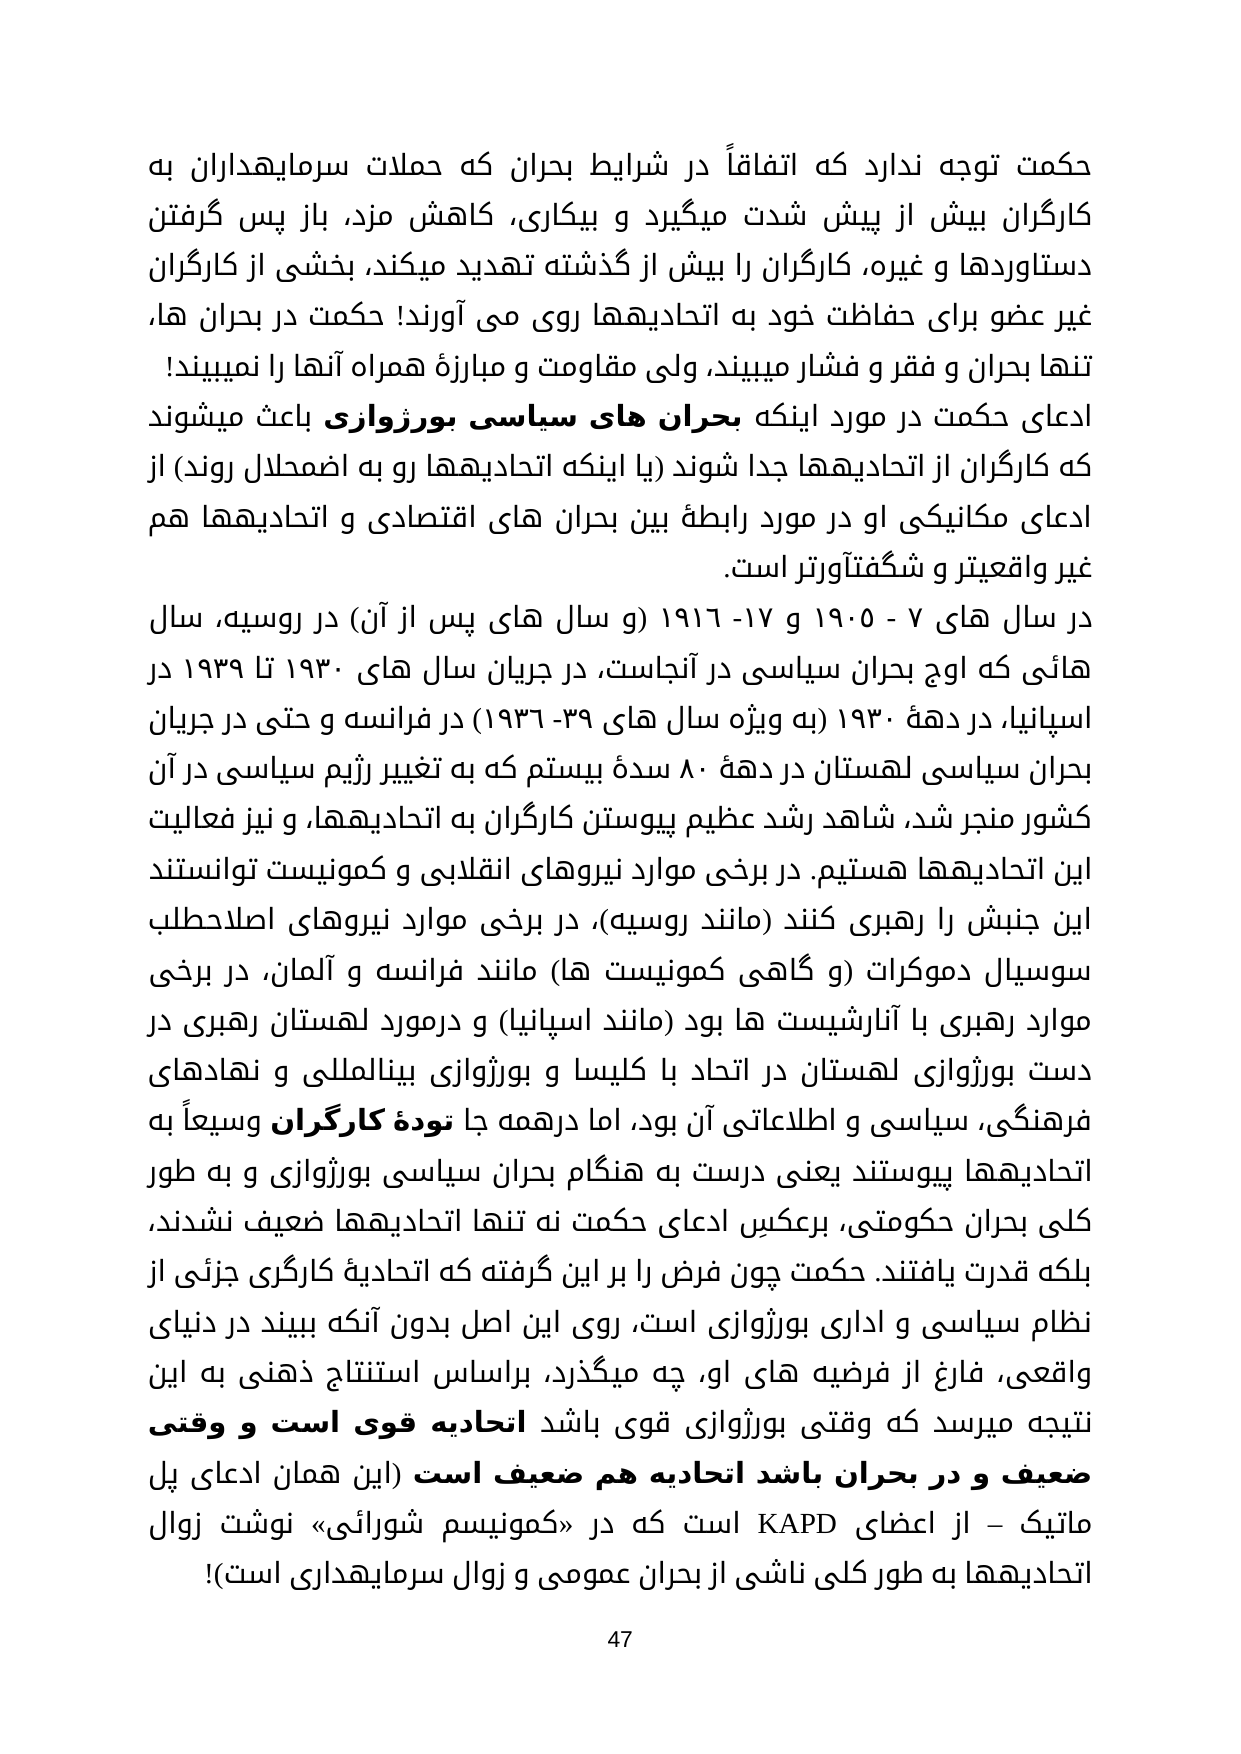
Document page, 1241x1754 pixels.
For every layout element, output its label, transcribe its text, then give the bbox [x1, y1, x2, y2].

text ادعای حکمت در مورد اینکه بحران های سیاسی بورژوازی باعث میشوند که کارگران از اتحادیهها جدا شوند (یا اینکه اتحادیهها رو به اضمحلال روند) از ادعای مکانیکی او در مورد رابطۀ بین بحران های اقتصادی و اتحادیهها هم غیر واقعیتر و شگفتآورتر است. [148, 399, 1093, 584]
text حکمت توجه ندارد که اتفاقاً در شرایط بحران که حملات سرمایهداران به کارگران بیش از پیش شدت میگیرد و بیکاری، کاهش مزد، باز پس گرفتن دستاوردها و غیره، کارگران را بیش از گذشته تهدید میکند، بخشی از کارگران غیر عضو برای حفاظت خود به اتحادیهها روی می آورند! حکمت در بحران ها، تنها بحران و فقر و فشار میبیند، ولی مقاومت و مبارزۀ همراه آنها را نمیبیند! [148, 148, 1093, 382]
text در سال های ٧ - ١٩٠٥ و ١٧- ١٩١٦ (و سال های پس از آن) در روسیه، سال هائی که اوج بحران سیاسی در آنجاست، در جریان سال های ١٩٣٠ تا ١٩٣٩ در اسپانیا، در دهۀ ١٩٣٠ (به ویژه سال های ٣٩- ١٩٣٦) در فرانسه و حتی در جریان بحران سیاسی لهستان در دهۀ ٨٠ سدۀ بیستم که به تغییر رژیم سیاسی در آن کشور منجر شد، شاهد رشد عظیم پیوستن کارگران به اتحادیهها، و نیز فعالیت این اتحادیهها هستیم. در برخی موارد نیروهای انقلابی و کمونیست توانستند این جنبش را رهبری کنند (مانند روسیه)، در برخی موارد نیروهای اصلاحطلب سوسیال دموکرات (و گاهی کمونیست ها) مانند فرانسه و آلمان، در برخی موارد رهبری با آنارشیست ها بود (مانند اسپانیا) و درمورد لهستان رهبری در دست بورژوازی لهستان در اتحاد با کلیسا و بورژوازی بینالمللی و نهادهای فرهنگی، سیاسی و اطلاعاتی آن بود، اما درهمه جا تودۀ کارگران وسیعاً به اتحادیهها پیوستند یعنی درست به هنگام بحران سیاسی بورژوازی و به طور کلی بحران حکومتی، برعکسِ ادعای حکمت نه تنها اتحادیهها ضعیف نشدند، بلکه قدرت یافتند. حکمت چون فرض را بر این گرفته که اتحادیۀ کارگری جزئی از نظام سیاسی و اداری بورژوازی است، روی این اصل بدون آنکه ببیند در دنیای واقعی، فارغ از فرضیه های او، چه میگذرد، براساس استنتاج ذهنی به این نتیجه میرسد که وقتی بورژوازی قوی باشد اتحادیه قوی است و وقتی ضعیف و در بحران باشد اتحادیه هم ضعیف است (این همان ادعای پل ماتیک – از اعضای KAPD است که در «کمونیسم شورائی» نوشت زوال اتحادیهها به طور کلی ناشی از بحران عمومی و زوال سرمایهداری است)! [148, 600, 1093, 1590]
